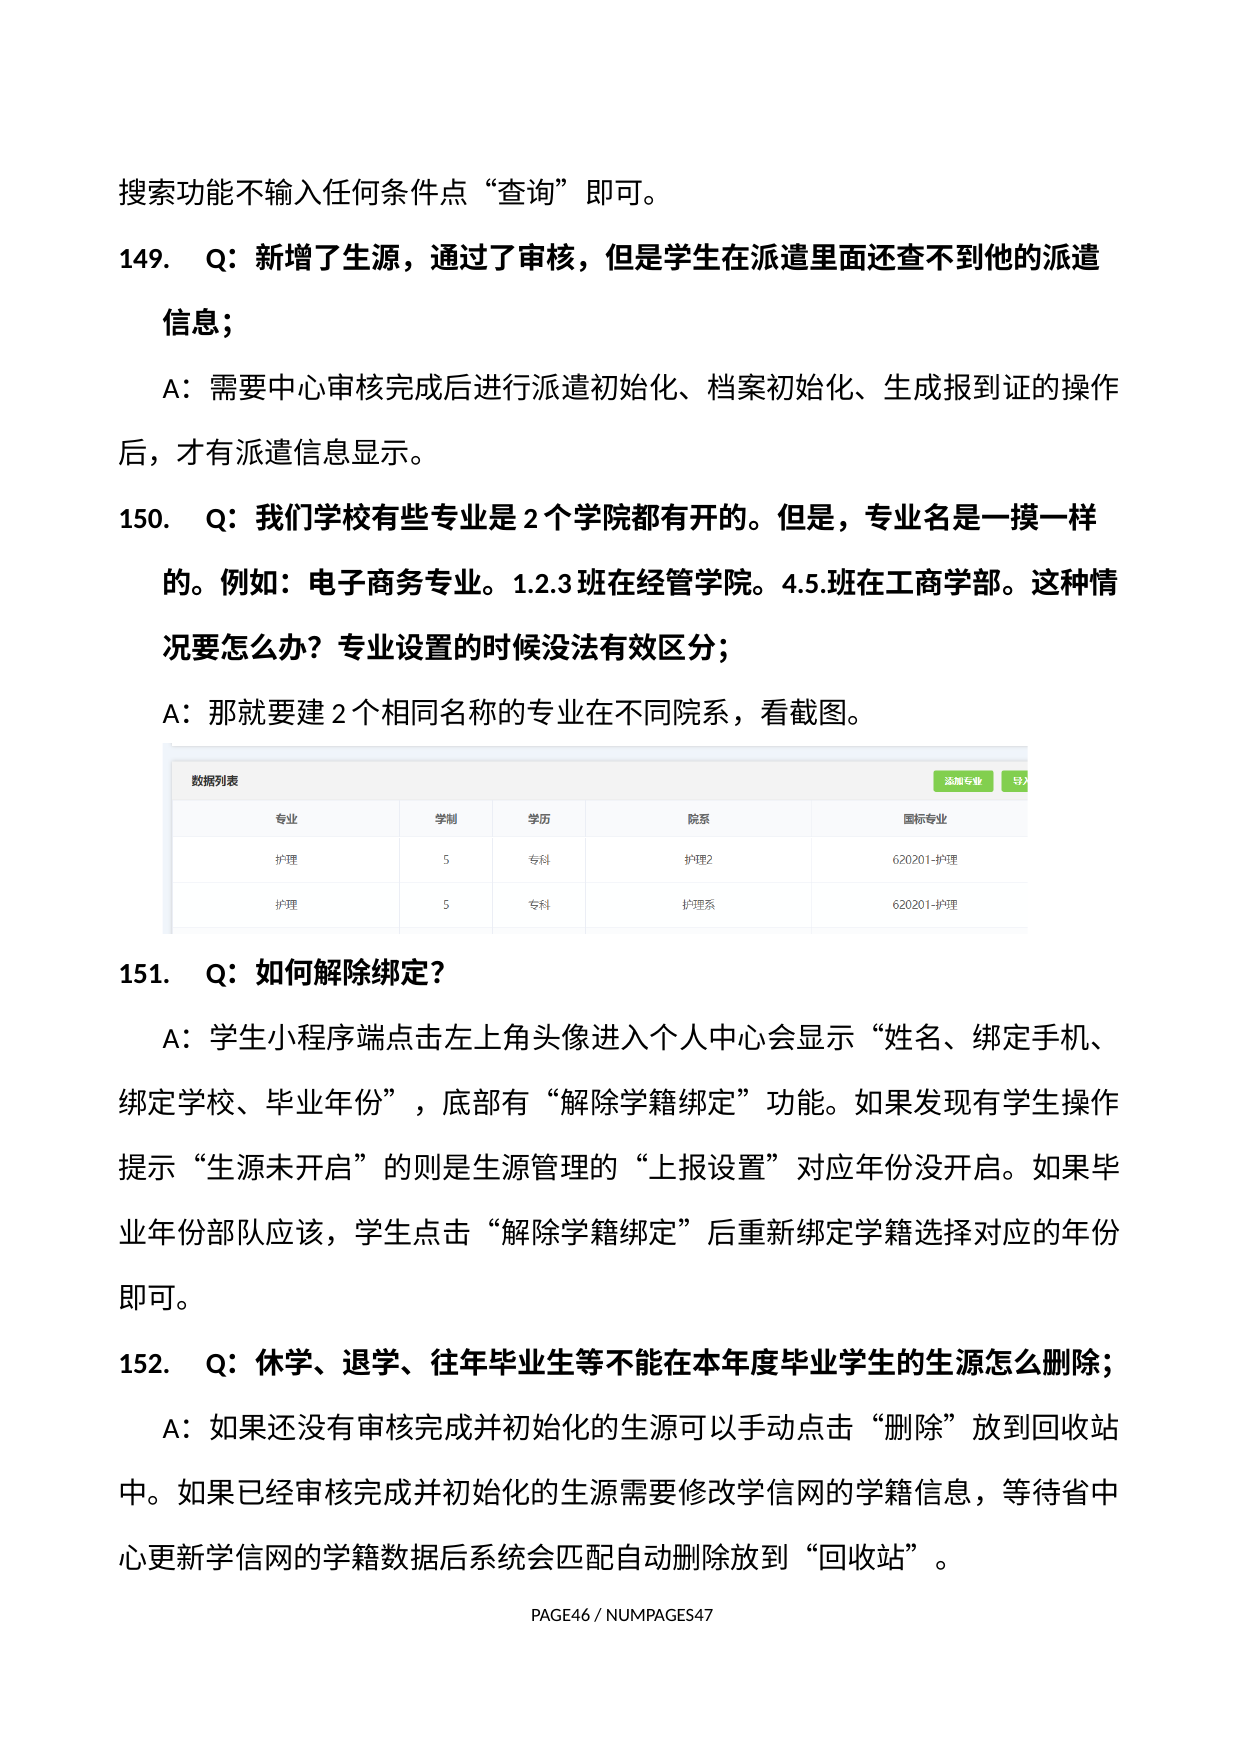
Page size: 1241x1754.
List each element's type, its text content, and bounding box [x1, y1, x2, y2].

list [118, 158, 1122, 223]
list A：如果还没有审核完成并初始化的生源可以手动点击“删除”放到回收站中。如果已经审核完成并初始化的生源需要修改学信网的学籍信息，等待省中心更新学信网的学籍数据后系统会匹配自动删除放到“回收站”。 [118, 1393, 1122, 1588]
list Q：如何解除绑定？ [118, 938, 1122, 1003]
list A：那就要建2个相同名称的专业在不同院系，看截图。 [118, 678, 1122, 743]
list Q：休学、退学、往年毕业生等不能在本年度毕业学生的生源怎么删除； [118, 1328, 1122, 1393]
list A：学生小程序端点击左上角头像进入个人中心会显示“姓名、绑定手机、绑定学校、毕业年份”，底部有“解除学籍绑定”功能。如果发现有学生操作提示“生源未开启”的则是生源管理的“上报设置”对应年份没开启。如果毕业年份部队应该，学生点击“解除学籍绑定”后重新绑定学籍选择对应的年份即可。 [118, 1003, 1122, 1328]
list A：需要中心审核完成后进行派遣初始化、档案初始化、生成报到证的操作后，才有派遣信息显示。 [118, 353, 1122, 483]
picture [162, 743, 1028, 934]
list Q：我们学校有些专业是2个学院都有开的。但是，专业名是一摸一样的。例如：电子商务专业。1.2.3班在经管学院。4.5.班在工商学部。这种情况要怎么办？专业设置的时候没法有效区分； [118, 483, 1122, 678]
list Q：新增了生源，通过了审核，但是学生在派遣里面还查不到他的派遣信息； [118, 223, 1122, 353]
